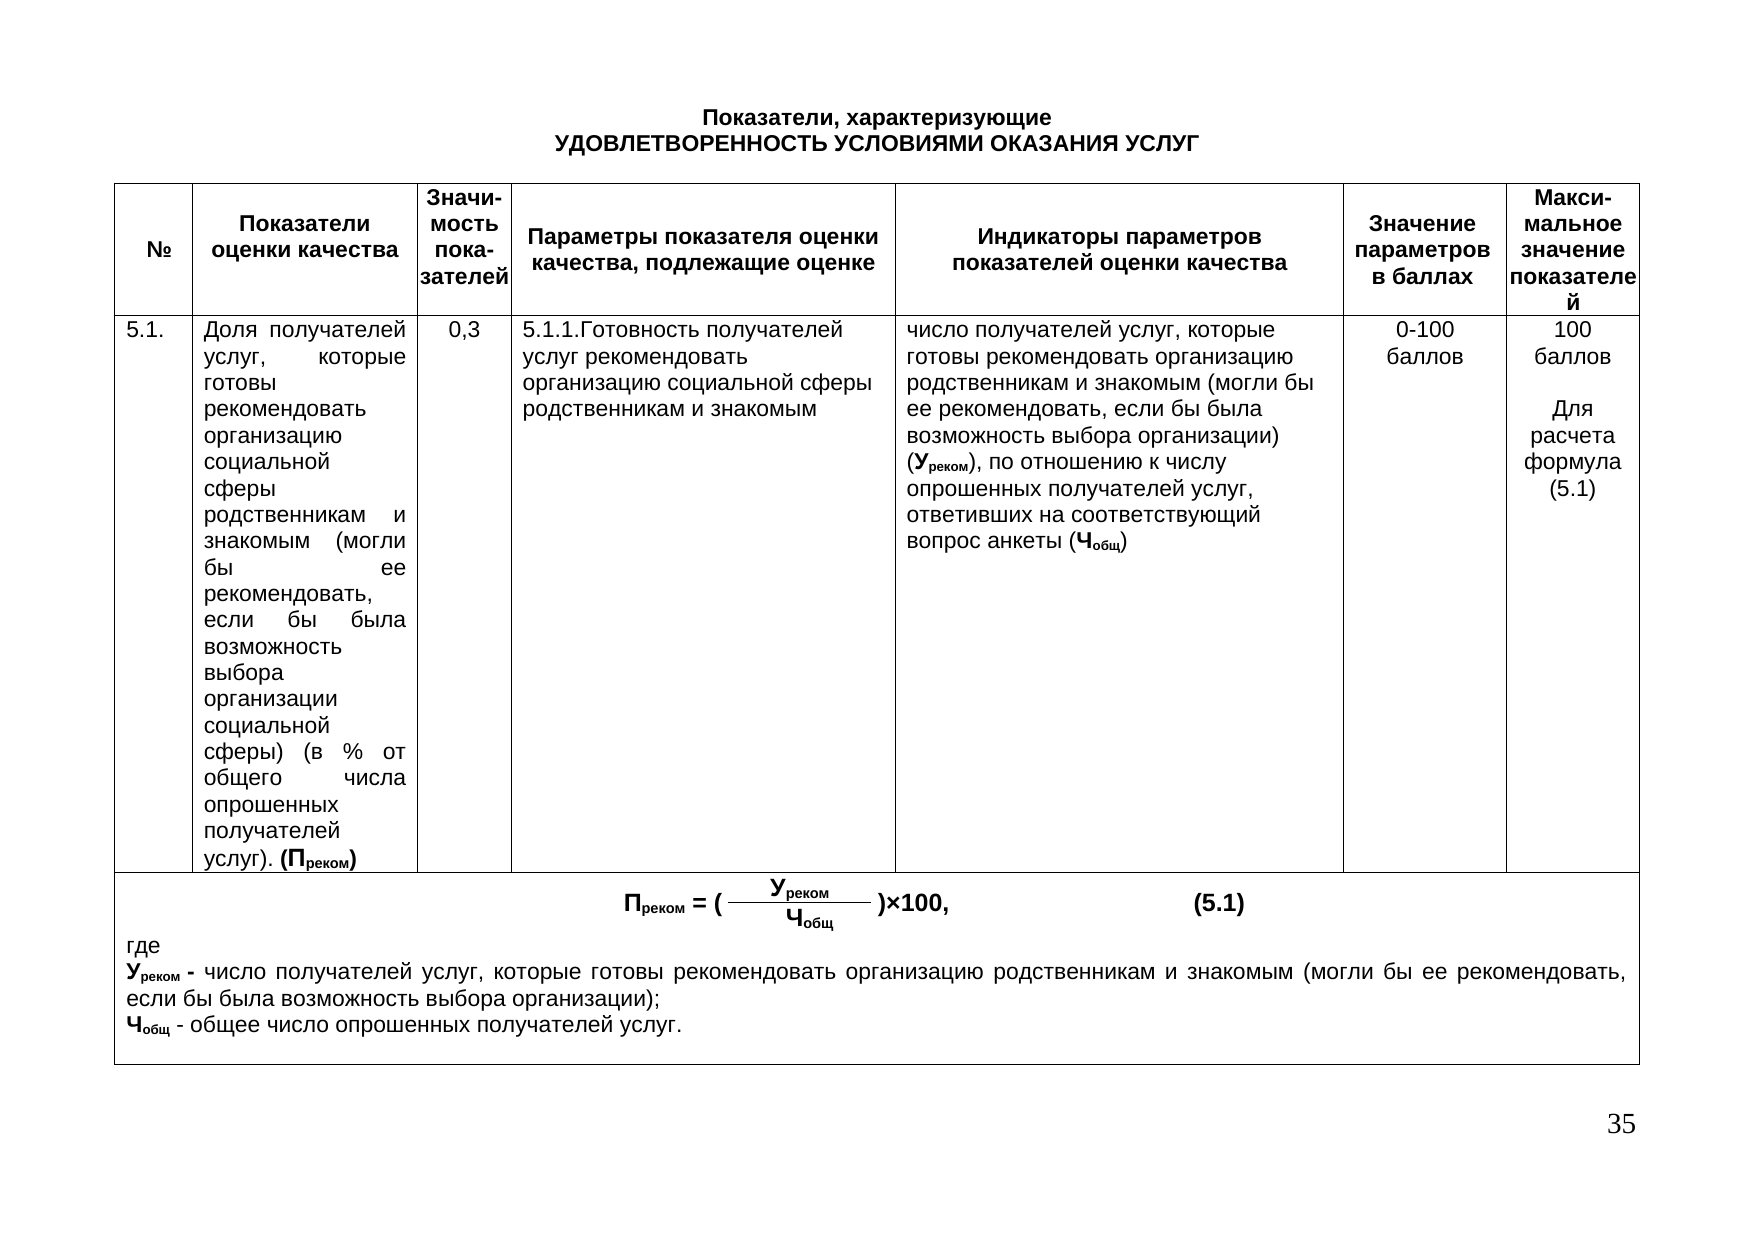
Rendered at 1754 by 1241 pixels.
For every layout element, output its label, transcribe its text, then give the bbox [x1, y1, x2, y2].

table_cell Доля получателей услуг, которые готовы рекомендовать организацию социальной сферы родственникам и знакомым (могли бы ее рекомендовать, если бы была возможность выбора организации социальной сферы) (в % от общего числа опрошенных получателей услуг). (Преком) [193, 316, 417, 872]
table_header Индикаторы параметров показателей оценки качества [896, 184, 1343, 315]
table_cell 0,3 [418, 316, 511, 872]
table_header Значение параметров в баллах [1344, 184, 1506, 315]
table_header Макси-мальное значение показателей [1507, 184, 1639, 315]
table_header № [115, 184, 192, 315]
table_cell 0-100 баллов [1344, 316, 1506, 872]
text Показатели, характеризующие [118, 103, 1636, 130]
table_cell 100 баллов Для расчета формула (5.1) [1507, 316, 1639, 872]
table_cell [115, 873, 1639, 1063]
table_cell 5.1. [115, 316, 192, 872]
table_cell число получателей услуг, которые готовы рекомендовать организацию родственникам и знакомым (могли бы ее рекомендовать, если бы была возможность выбора организации) (Уреком), по отношению к числу опрошенных получателей услуг, ответивших на соответствующий вопрос анкеты (Чобщ) [896, 316, 1343, 872]
table_header Значи-мость пока-зателей [418, 184, 511, 315]
table_cell 5.1.1.Готовность получателей услуг рекомендовать организацию социальной сферы родственникам и знакомым [512, 316, 895, 872]
table_header Показатели оценки качества [193, 184, 417, 315]
text УДОВЛЕТВОРЕННОСТЬ УСЛОВИЯМИ ОКАЗАНИЯ УСЛУГ [118, 130, 1636, 156]
table_header Параметры показателя оценки качества, подлежащие оценке [512, 184, 895, 315]
